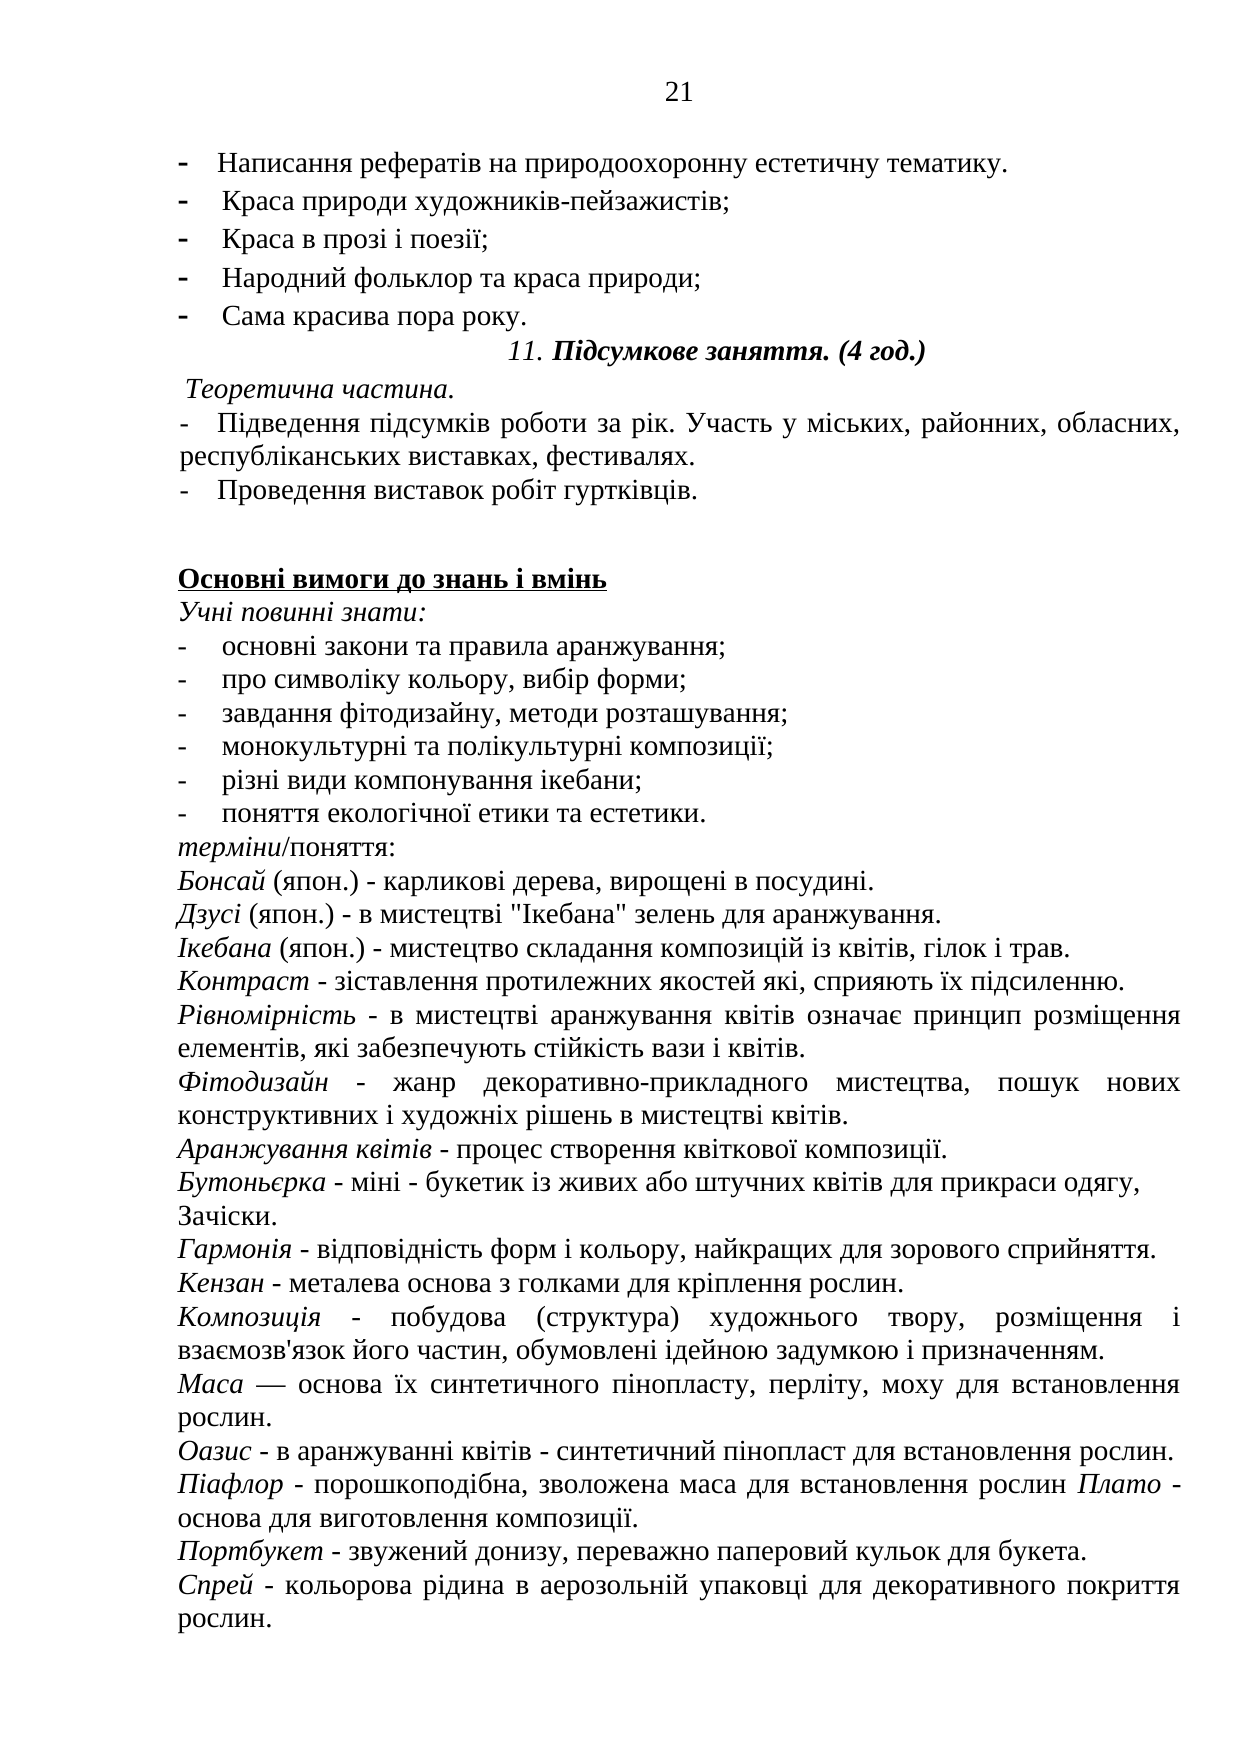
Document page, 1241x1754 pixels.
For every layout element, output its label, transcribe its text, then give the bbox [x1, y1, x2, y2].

text Маса — основа їх синтетичного пінопласту, перліту, моху для встановлення рослин. [177, 1366, 1181, 1433]
text Ікебана (япон.) - мистецтво складання композицій із квітів, гілок і трав. [177, 930, 1181, 963]
list про символіку кольору, вибір форми; [177, 661, 1181, 695]
text Дзусі (япон.) - в мистецтві "Ікебана" зелень для аранжування. [177, 896, 1181, 930]
list Народний фольклор та краса природи; [177, 256, 1181, 294]
list поняття екологічної етики та естетики. [177, 796, 1181, 829]
text Бонсай (япон.) - карликові дерева, вирощені в посудині. [177, 863, 1181, 896]
text Аранжування квітів - процес створення квіткової композиції. [177, 1131, 1181, 1164]
text Кензан - металева основа з голками для кріплення рослин. [177, 1265, 1181, 1299]
text Піафлор - порошкоподібна, зволожена маса для встановлення рослин Плато - основа для виготовлення композиції. [177, 1466, 1181, 1533]
text Рівномірність - в мистецтві аранжування квітів означає принцип розміщення елементів, які забезпечують стійкість вази і квітів. [177, 997, 1181, 1064]
text Оазис - в аранжуванні квітів - синтетичний пінопласт для встановлення рослин. [177, 1433, 1181, 1466]
list основні закони та правила аранжування; [177, 628, 1181, 661]
list монокультурні та полікультурні композиції; [177, 728, 1181, 762]
text Портбукет - звужений донизу, переважно паперовий кульок для букета. [177, 1533, 1181, 1567]
text терміни/поняття: [177, 829, 1181, 863]
text Гармонія - відповідність форм і кольору, найкращих для зорового сприйняття. [177, 1232, 1181, 1265]
list завдання фітодизайну, методи розташування; [177, 695, 1181, 728]
list Краса природи художників-пейзажистів; [177, 179, 1181, 218]
text Контраст - зіставлення протилежних якостей які, сприяють їх підсиленню. [177, 963, 1181, 997]
text Основні вимоги до знань і вмінь [177, 561, 1181, 594]
list Підведення підсумків роботи за рік. Участь у міських, районних, обласних, республіканських виставках, фестивалях. [179, 405, 1181, 472]
text Композиція - побудова (структура) художнього твору, розміщення і взаємозв'язок його частин, обумовлені ідейною задумкою і призначенням. [177, 1299, 1181, 1366]
list Проведення виставок робіт гуртківців. [179, 472, 1181, 505]
text Спрей - кольорова рідина в аерозольній упаковці для декоративного покриття рослин. [177, 1567, 1181, 1634]
list Сама красива пора року. [177, 294, 1181, 333]
list різні види компонування ікебани; [177, 762, 1181, 796]
text Теоретична частина. [177, 371, 1181, 405]
list Краса в прозі і поезії; [177, 218, 1181, 256]
text Бутоньєрка - міні - букетик із живих або штучних квітів для прикраси одягу, [177, 1164, 1181, 1198]
text Фітодизайн - жанр декоративно-прикладного мистецтва, пошук нових конструктивних і художніх рішень в мистецтві квітів. [177, 1064, 1181, 1131]
text Учні повинні знати: [177, 594, 1181, 628]
list Написання рефератів на природоохоронну естетичну тематику. [177, 141, 1181, 179]
list Підсумкове заняття. (4 год.) [252, 333, 1181, 366]
text Зачіски. [177, 1198, 1181, 1232]
